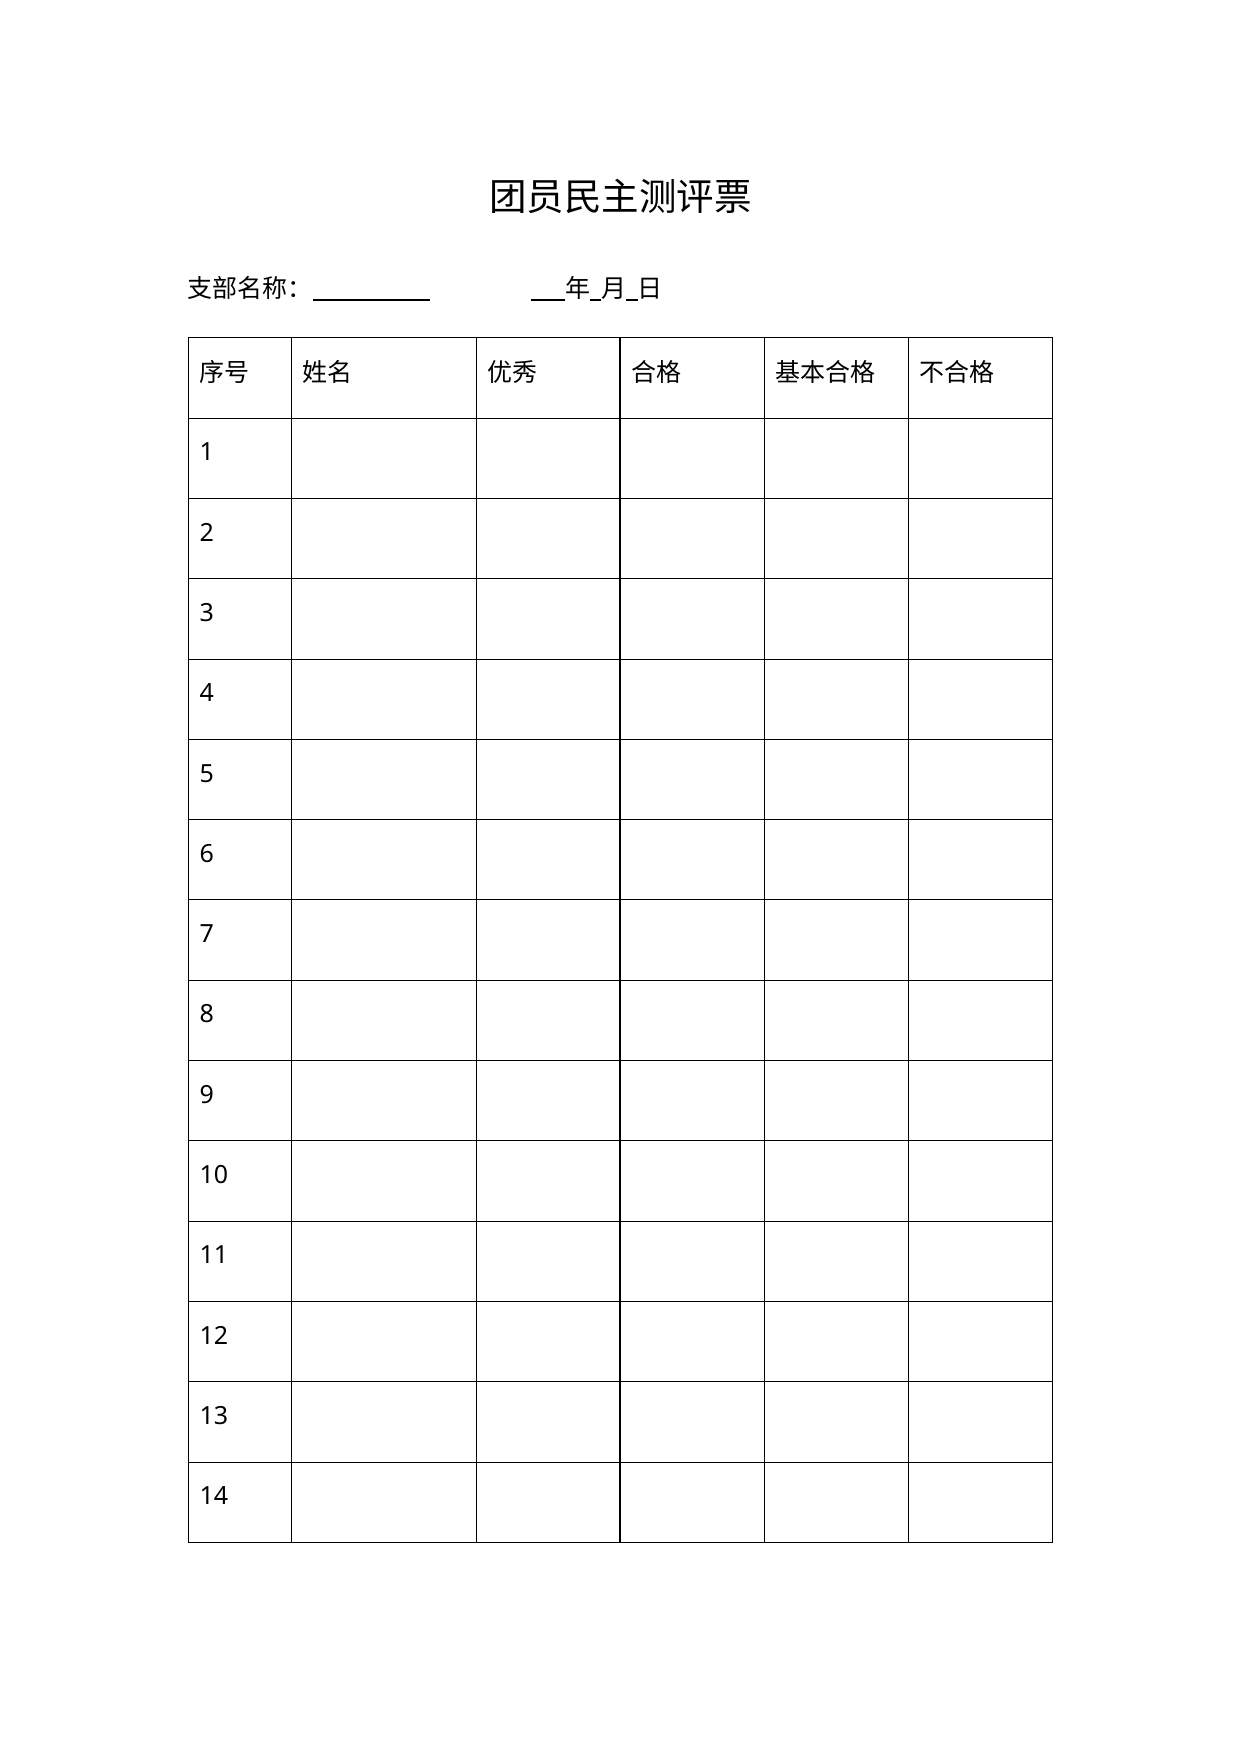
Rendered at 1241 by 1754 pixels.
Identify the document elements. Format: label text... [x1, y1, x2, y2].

table_header 序号 [189, 338, 291, 417]
table_cell [292, 820, 476, 899]
table_cell [292, 499, 476, 578]
table_cell [189, 1302, 291, 1381]
table_cell [477, 1222, 619, 1301]
table_cell [292, 981, 476, 1060]
table_cell [292, 1463, 476, 1542]
table_cell [189, 1061, 291, 1140]
table_cell [909, 1141, 1052, 1221]
table_cell [189, 981, 291, 1060]
table_cell [621, 1382, 764, 1462]
table_cell [765, 1463, 908, 1542]
table_cell [477, 1302, 619, 1381]
table_cell [621, 579, 764, 658]
table_cell [477, 660, 619, 739]
table_cell [909, 1302, 1052, 1381]
table_cell [765, 499, 908, 578]
table_header 优秀 [477, 338, 619, 417]
table_cell [621, 1141, 764, 1221]
table_cell [765, 1061, 908, 1140]
table_cell [765, 820, 908, 899]
table_cell [477, 1141, 619, 1221]
table_cell [909, 499, 1052, 578]
table_cell [765, 1382, 908, 1462]
text 支部名称： 年 月 日 [187, 254, 1053, 319]
table_header 不合格 [909, 338, 1052, 417]
table_cell [765, 981, 908, 1060]
table_cell [909, 1061, 1052, 1140]
table_cell [477, 981, 619, 1060]
table_cell [621, 1463, 764, 1542]
table_cell [765, 900, 908, 980]
table_cell [189, 740, 291, 819]
table_cell [909, 1463, 1052, 1542]
text 团员民主测评票 [187, 162, 1053, 227]
table_cell [477, 579, 619, 658]
table_cell [292, 1141, 476, 1221]
table_header 姓名 [292, 338, 476, 417]
table_cell [477, 820, 619, 899]
table_cell [477, 740, 619, 819]
table_cell [292, 740, 476, 819]
table_cell [909, 900, 1052, 980]
table_cell [765, 660, 908, 739]
table_cell [189, 1222, 291, 1301]
table_cell [909, 740, 1052, 819]
table_cell [477, 499, 619, 578]
table_cell [909, 1222, 1052, 1301]
table_cell [477, 1061, 619, 1140]
table_cell [621, 1222, 764, 1301]
table_cell [292, 419, 476, 498]
table_cell [621, 820, 764, 899]
table_cell [292, 1302, 476, 1381]
table_header 合格 [621, 338, 764, 417]
table_cell [765, 1222, 908, 1301]
table_cell [621, 981, 764, 1060]
table_cell [292, 900, 476, 980]
table_cell [292, 1222, 476, 1301]
table_cell [477, 419, 619, 498]
table_cell [621, 1061, 764, 1140]
table_cell [189, 499, 291, 578]
table_cell [189, 1463, 291, 1542]
table_cell [189, 579, 291, 658]
table_cell [909, 660, 1052, 739]
table_cell [909, 579, 1052, 658]
table_cell [189, 1141, 291, 1221]
table_cell [189, 1382, 291, 1462]
table_cell [621, 499, 764, 578]
table_cell [909, 981, 1052, 1060]
table_cell [621, 740, 764, 819]
table_cell [189, 820, 291, 899]
table_cell [292, 579, 476, 658]
table_cell [765, 579, 908, 658]
table_cell [765, 740, 908, 819]
table_cell [189, 660, 291, 739]
table_cell [621, 660, 764, 739]
table_cell [909, 419, 1052, 498]
table_cell [909, 1382, 1052, 1462]
table_cell [189, 419, 291, 498]
table_cell [189, 900, 291, 980]
table_cell [765, 1302, 908, 1381]
table_cell [292, 1061, 476, 1140]
table_cell [621, 900, 764, 980]
table_header 基本合格 [765, 338, 908, 417]
table_cell [621, 1302, 764, 1381]
table_cell [477, 1463, 619, 1542]
table_cell [765, 1141, 908, 1221]
table_cell [292, 660, 476, 739]
table_cell [477, 1382, 619, 1462]
table_cell [909, 820, 1052, 899]
table_cell [621, 419, 764, 498]
table_cell [477, 900, 619, 980]
table_cell [765, 419, 908, 498]
table_cell [292, 1382, 476, 1462]
